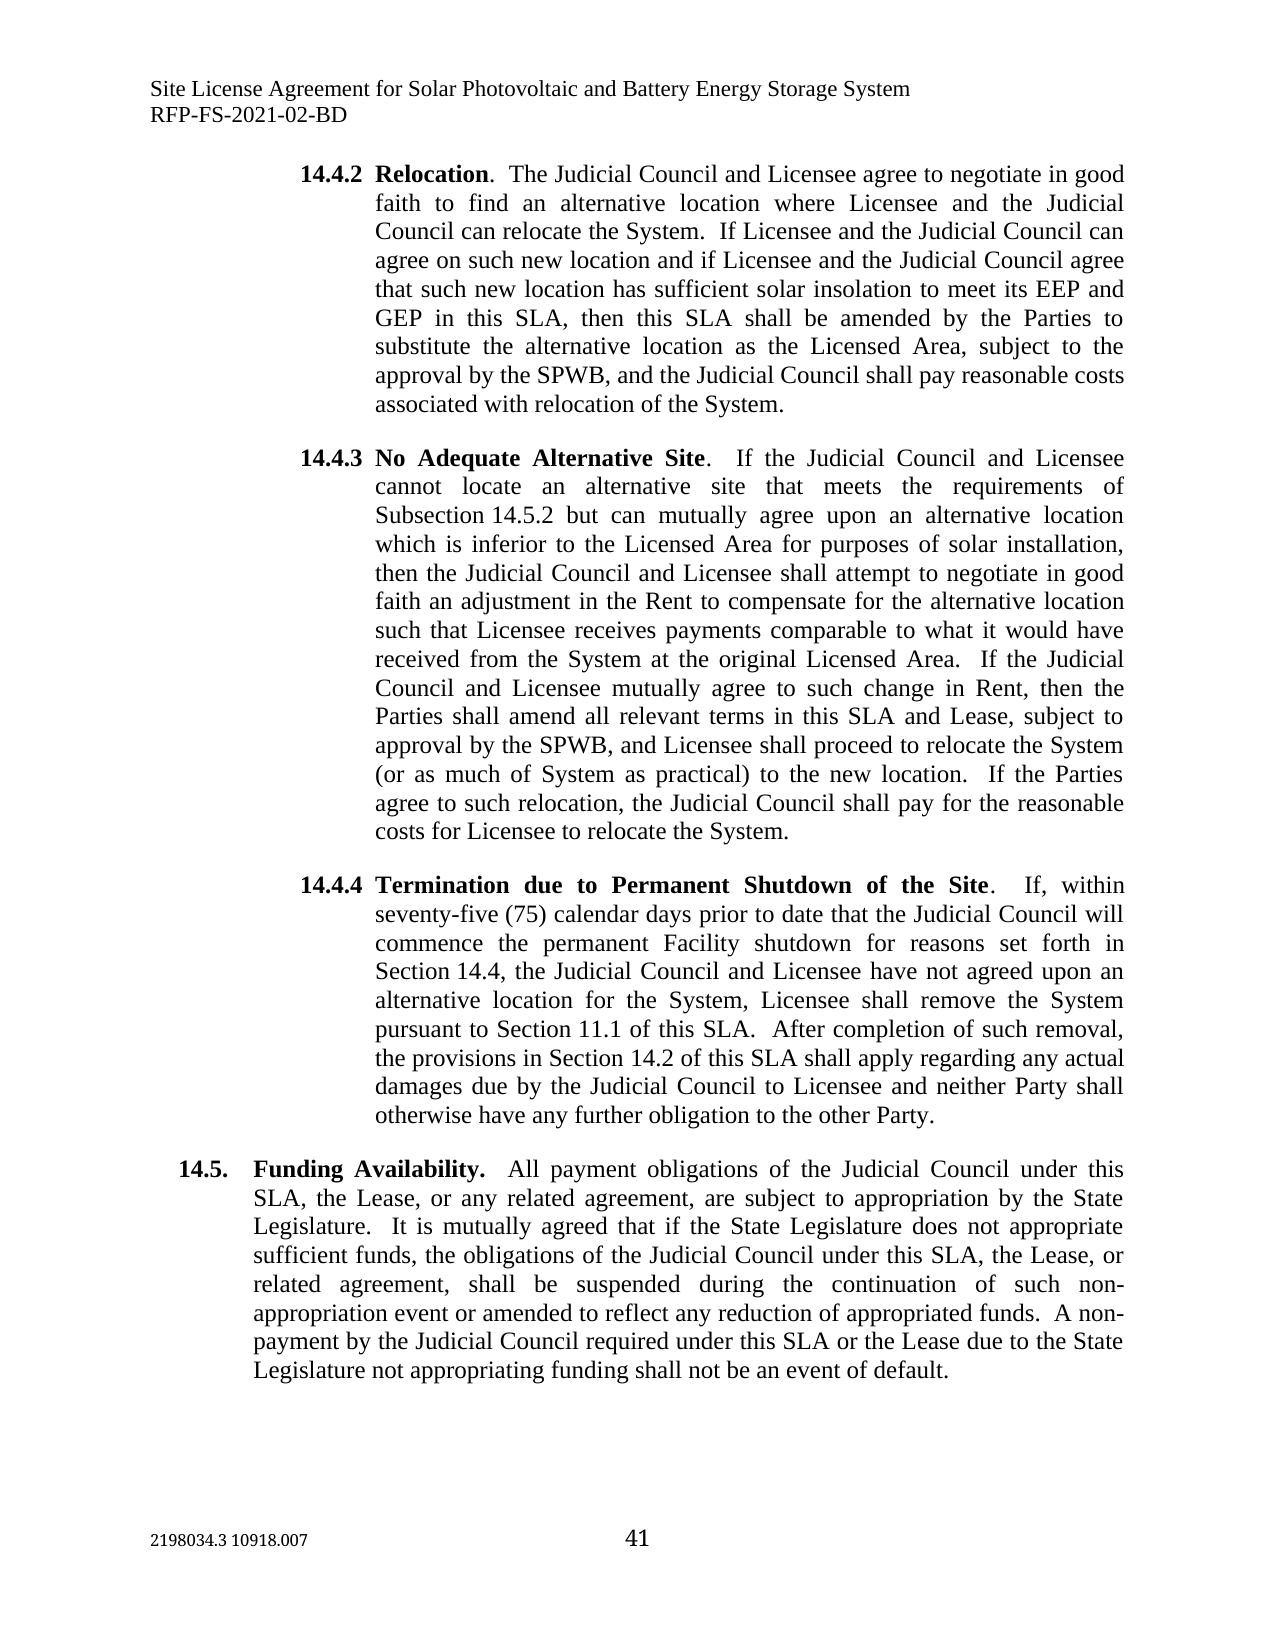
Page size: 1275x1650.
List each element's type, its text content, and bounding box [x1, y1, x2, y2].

subtitle Termination due to Permanent Shutdown of the Site. If, within seventy-five (75) calendar days prior to date that the Judicial Council will commence the permanent Facility shutdown for reasons set forth in Section 14.4, the Judicial Council and Licensee have not agreed upon an alternative location for the System, Licensee shall remove the System pursuant to Section 11.1 of this SLA. After completion of such removal, the provisions in Section 14.2 of this SLA shall apply regarding any actual damages due by the Judicial Council to Licensee and neither Party shall otherwise have any further obligation to the other Party. [300, 870, 1125, 1129]
subtitle Relocation. The Judicial Council and Licensee agree to negotiate in good faith to find an alternative location where Licensee and the Judicial Council can relocate the System. If Licensee and the Judicial Council can agree on such new location and if Licensee and the Judicial Council agree that such new location has sufficient solar insolation to meet its EEP and GEP in this SLA, then this SLA shall be amended by the Parties to substitute the alternative location as the Licensed Area, subject to the approval by the SPWB, and the Judicial Council shall pay reasonable costs associated with relocation of the System. [300, 159, 1125, 418]
subtitle Funding Availability. All payment obligations of the Judicial Council under this SLA, the Lease, or any related agreement, are subject to appropriation by the State Legislature. It is mutually agreed that if the State Legislature does not appropriate sufficient funds, the obligations of the Judicial Council under this SLA, the Lease, or related agreement, shall be suspended during the continuation of such non-appropriation event or amended to reflect any reduction of appropriated funds. A non-payment by the Judicial Council required under this SLA or the Lease due to the State Legislature not appropriating funding shall not be an event of default. [178, 1154, 1125, 1384]
subtitle No Adequate Alternative Site. If the Judicial Council and Licensee cannot locate an alternative site that meets the requirements of Subsection 14.5.2 but can mutually agree upon an alternative location which is inferior to the Licensed Area for purposes of solar installation, then the Judicial Council and Licensee shall attempt to negotiate in good faith an adjustment in the Rent to compensate for the alternative location such that Licensee receives payments comparable to what it would have received from the System at the original Licensed Area. If the Judicial Council and Licensee mutually agree to such change in Rent, then the Parties shall amend all relevant terms in this SLA and Lease, subject to approval by the SPWB, and Licensee shall proceed to relocate the System (or as much of System as practical) to the new location. If the Parties agree to such relocation, the Judicial Council shall pay for the reasonable costs for Licensee to relocate the System. [300, 443, 1125, 845]
